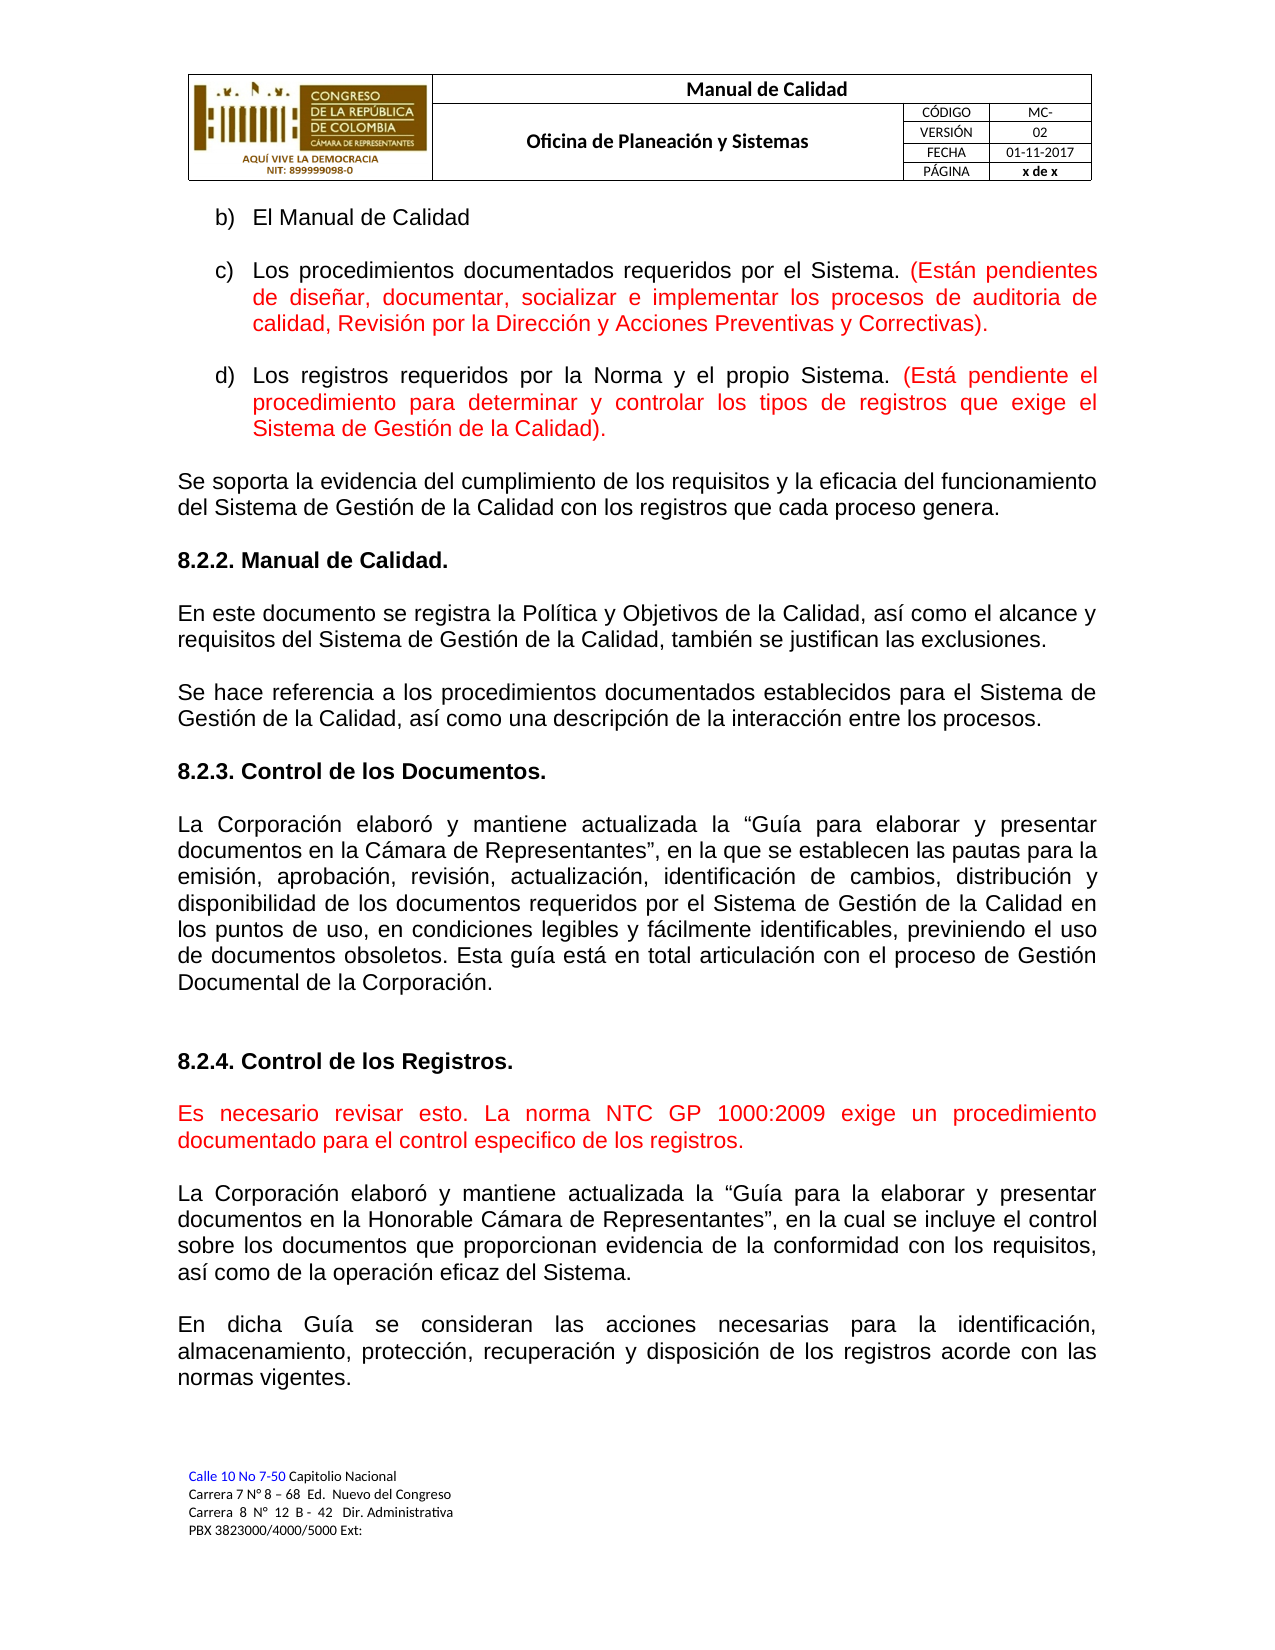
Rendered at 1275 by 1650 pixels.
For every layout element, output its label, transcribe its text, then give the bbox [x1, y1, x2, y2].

text La Corporación elaboró y mantiene actualizada la “Guía para elaborar y presentar documentos en la Cámara de Representantes”, en la que se establecen las pautas para la emisión, aprobación, revisión, actualización, identificación de cambios, distribución y disponibilidad de los documentos requeridos por el Sistema de Gestión de la Calidad en los puntos de uso, en condiciones legibles y fácilmente identificables, previniendo el uso de documentos obsoletos. Esta guía está en total articulación con el proceso de Gestión Documental de la Corporación. [177, 811, 1098, 995]
text La Corporación elaboró y mantiene actualizada la “Guía para la elaborar y presentar documentos en la Honorable Cámara de Representantes”, en la cual se incluye el control sobre los documentos que proporcionan evidencia de la conformidad con los requisitos, así como de la operación eficaz del Sistema. [177, 1179, 1098, 1285]
text 8.2.4. Control de los Registros. [177, 1048, 1098, 1074]
text En este documento se registra la Política y Objetivos de la Calidad, así como el alcance y requisitos del Sistema de Gestión de la Calidad, también se justifican las exclusiones. [177, 600, 1098, 652]
picture [193, 81, 428, 177]
text 8.2.3. Control de los Documentos. [177, 758, 1098, 784]
list Los registros requeridos por la Norma y el propio Sistema. (Está pendiente el procedimiento para determinar y controlar los tipos de registros que exige el Sistema de Gestión de la Calidad). [215, 362, 1098, 442]
text Se hace referencia a los procedimientos documentados establecidos para el Sistema de Gestión de la Calidad, así como una descripción de la interacción entre los procesos. [177, 679, 1098, 731]
text En dicha Guía se consideran las acciones necesarias para la identificación, almacenamiento, protección, recuperación y disposición de los registros acorde con las normas vigentes. [177, 1311, 1098, 1390]
text Es necesario revisar esto. La norma NTC GP 1000:2009 exige un procedimiento documentado para el control especifico de los registros. [177, 1100, 1098, 1153]
list Los procedimientos documentados requeridos por el Sistema. (Están pendientes de diseñar, documentar, socializar e implementar los procesos de auditoria de calidad, Revisión por la Dirección y Acciones Preventivas y Correctivas). [215, 257, 1098, 336]
list El Manual de Calidad [215, 204, 1098, 231]
text 8.2.2. Manual de Calidad. [177, 547, 1098, 573]
text Se soporta la evidencia del cumplimiento de los requisitos y la eficacia del funcionamiento del Sistema de Gestión de la Calidad con los registros que cada proceso genera. [177, 468, 1098, 521]
